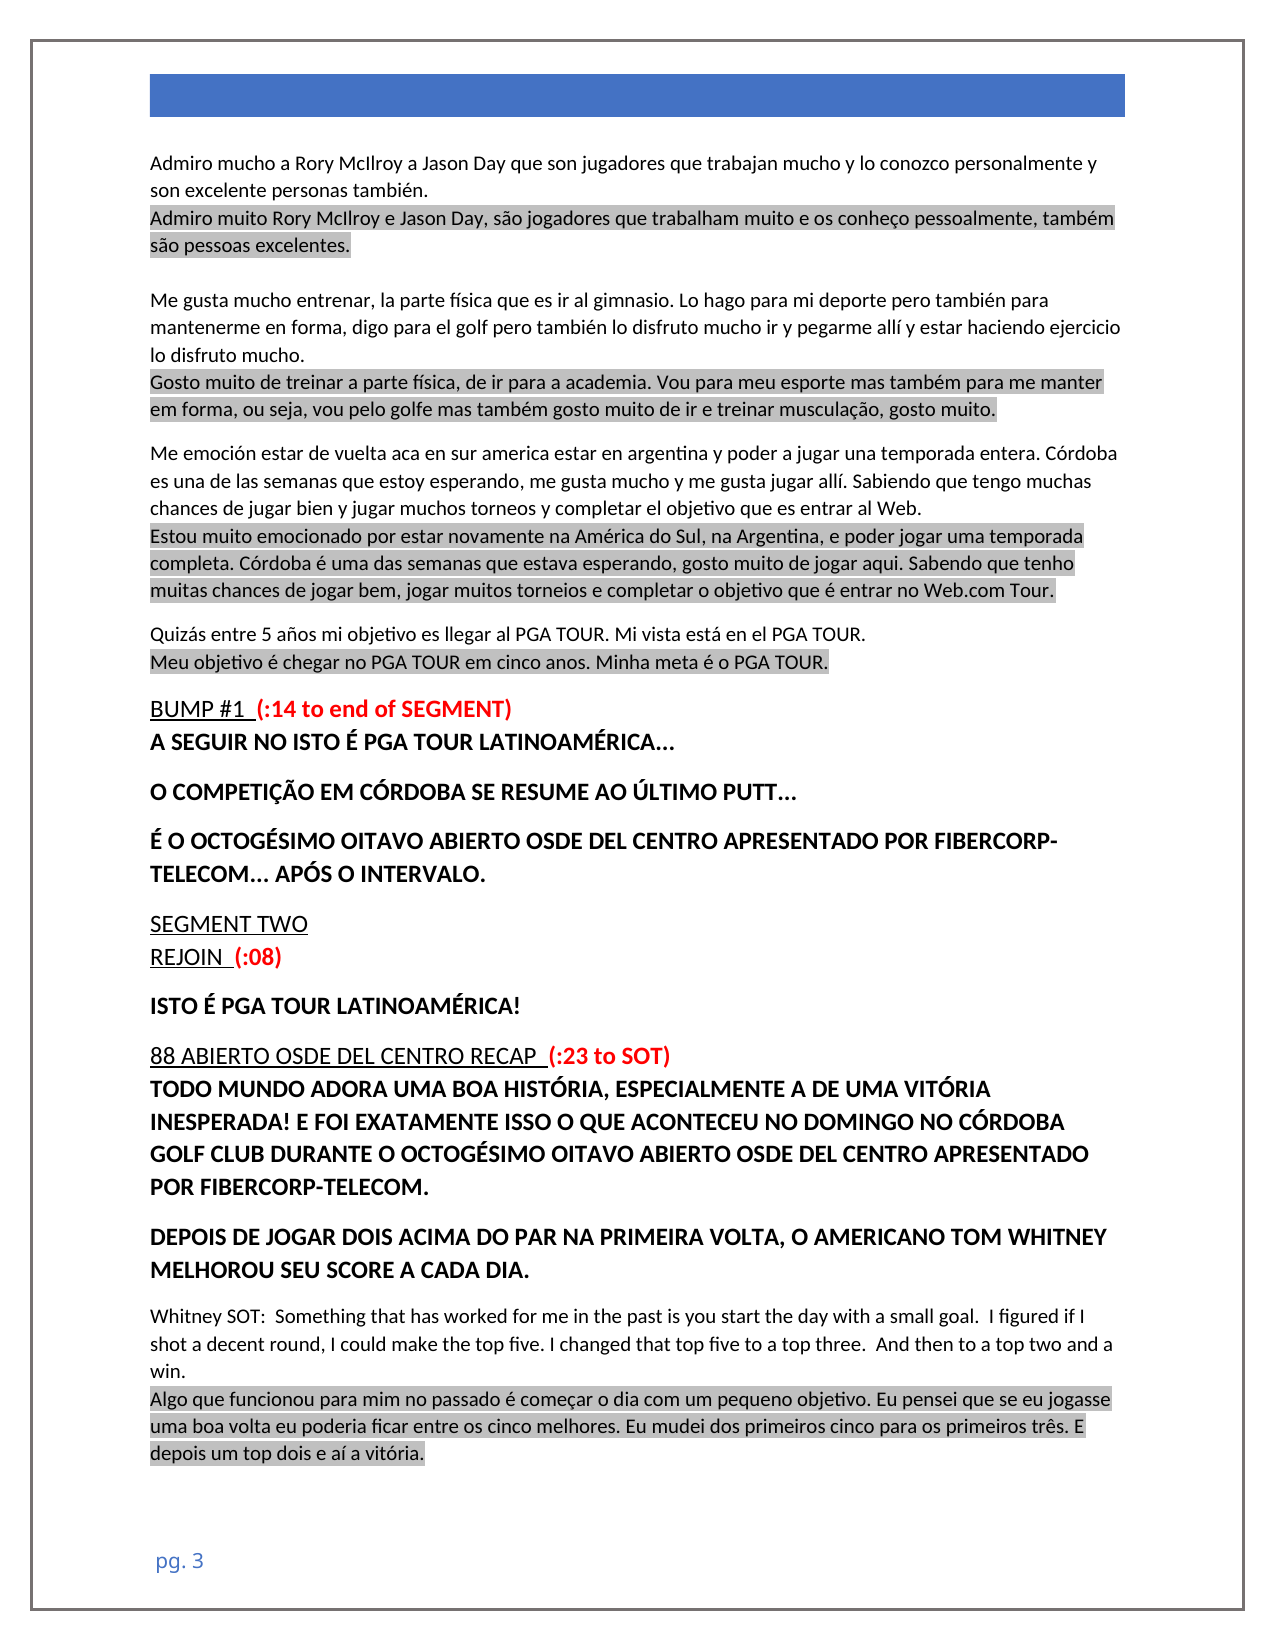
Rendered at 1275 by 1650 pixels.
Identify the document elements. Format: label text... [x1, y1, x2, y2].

text 88 ABIERTO OSDE DEL CENTRO RECAP (:23 to SOT) TODO MUNDO ADORA UMA BOA HISTÓRIA, ESPECIALMENTE A DE UMA VITÓRIA INESPERADA! E FOI EXATAMENTE ISSO O QUE ACONTECEU NO DOMINGO NO CÓRDOBA GOLF CLUB DURANTE O OCTOGÉSIMO OITAVO ABIERTO OSDE DEL CENTRO APRESENTADO POR FIBERCORP-TELECOM. [150, 1040, 1125, 1202]
text É O OCTOGÉSIMO OITAVO ABIERTO OSDE DEL CENTRO APRESENTADO POR FIBERCORP-TELECOM... APÓS O INTERVALO. [150, 825, 1125, 889]
text ISTO É PGA TOUR LATINOAMÉRICA! [150, 990, 1125, 1021]
text SEGMENT TWO REJOIN (:08) [150, 908, 1125, 971]
text BUMP #1 (:14 to end of SEGMENT) A SEGUIR NO ISTO É PGA TOUR LATINOAMÉRICA... [150, 693, 1125, 757]
text O COMPETIÇÃO EM CÓRDOBA SE RESUME AO ÚLTIMO PUTT... [150, 776, 1125, 806]
text Quizás entre 5 años mi objetivo es llegar al PGA TOUR. Mi vista está en el PGA TOUR. Meu objetivo é chegar no PGA TOUR em cinco anos. Minha meta é o PGA TOUR. [150, 622, 1125, 674]
text DEPOIS DE JOGAR DOIS ACIMA DO PAR NA PRIMEIRA VOLTA, O AMERICANO TOM WHITNEY MELHOROU SEU SCORE A CADA DIA. [150, 1221, 1125, 1284]
text Me emoción estar de vuelta aca en sur america estar en argentina y poder a jugar una temporada entera. Córdoba es una de las semanas que estoy esperando, me gusta mucho y me gusta jugar allí. Sabiendo que tengo muchas chances de jugar bien y jugar muchos torneos y completar el objetivo que es entrar al Web. Estou muito emocionado por estar novamente na América do Sul, na Argentina, e poder jogar uma temporada completa. Córdoba é uma das semanas que estava esperando, gosto muito de jogar aqui. Sabendo que tenho muitas chances de jogar bem, jogar muitos torneios e completar o objetivo que é entrar no Web.com Tour. [150, 441, 1125, 603]
text Whitney SOT: Something that has worked for me in the past is you start the day with a small goal. I figured if I shot a decent round, I could make the top five. I changed that top five to a top three. And then to a top two and a win. Algo que funcionou para mim no passado é começar o dia com um pequeno objetivo. Eu pensei que se eu jogasse uma boa volta eu poderia ficar entre os cinco melhores. Eu mudei dos primeiros cinco para os primeiros três. E depois um top dois e aí a vitória. [150, 1303, 1125, 1466]
text Admiro mucho a Rory McIlroy a Jason Day que son jugadores que trabajan mucho y lo conozco personalmente y son excelente personas también. Admiro muito Rory McIlroy e Jason Day, são jogadores que trabalham muito e os conheço pessoalmente, também são pessoas excelentes. Me gusta mucho entrenar, la parte física que es ir al gimnasio. Lo hago para mi deporte pero también para mantenerme en forma, digo para el golf pero también lo disfruto mucho ir y pegarme allí y estar haciendo ejercicio lo disfruto mucho. Gosto muito de treinar a parte física, de ir para a academia. Vou para meu esporte mas também para me manter em forma, ou seja, vou pelo golfe mas também gosto muito de ir e treinar musculação, gosto muito. [150, 150, 1125, 422]
